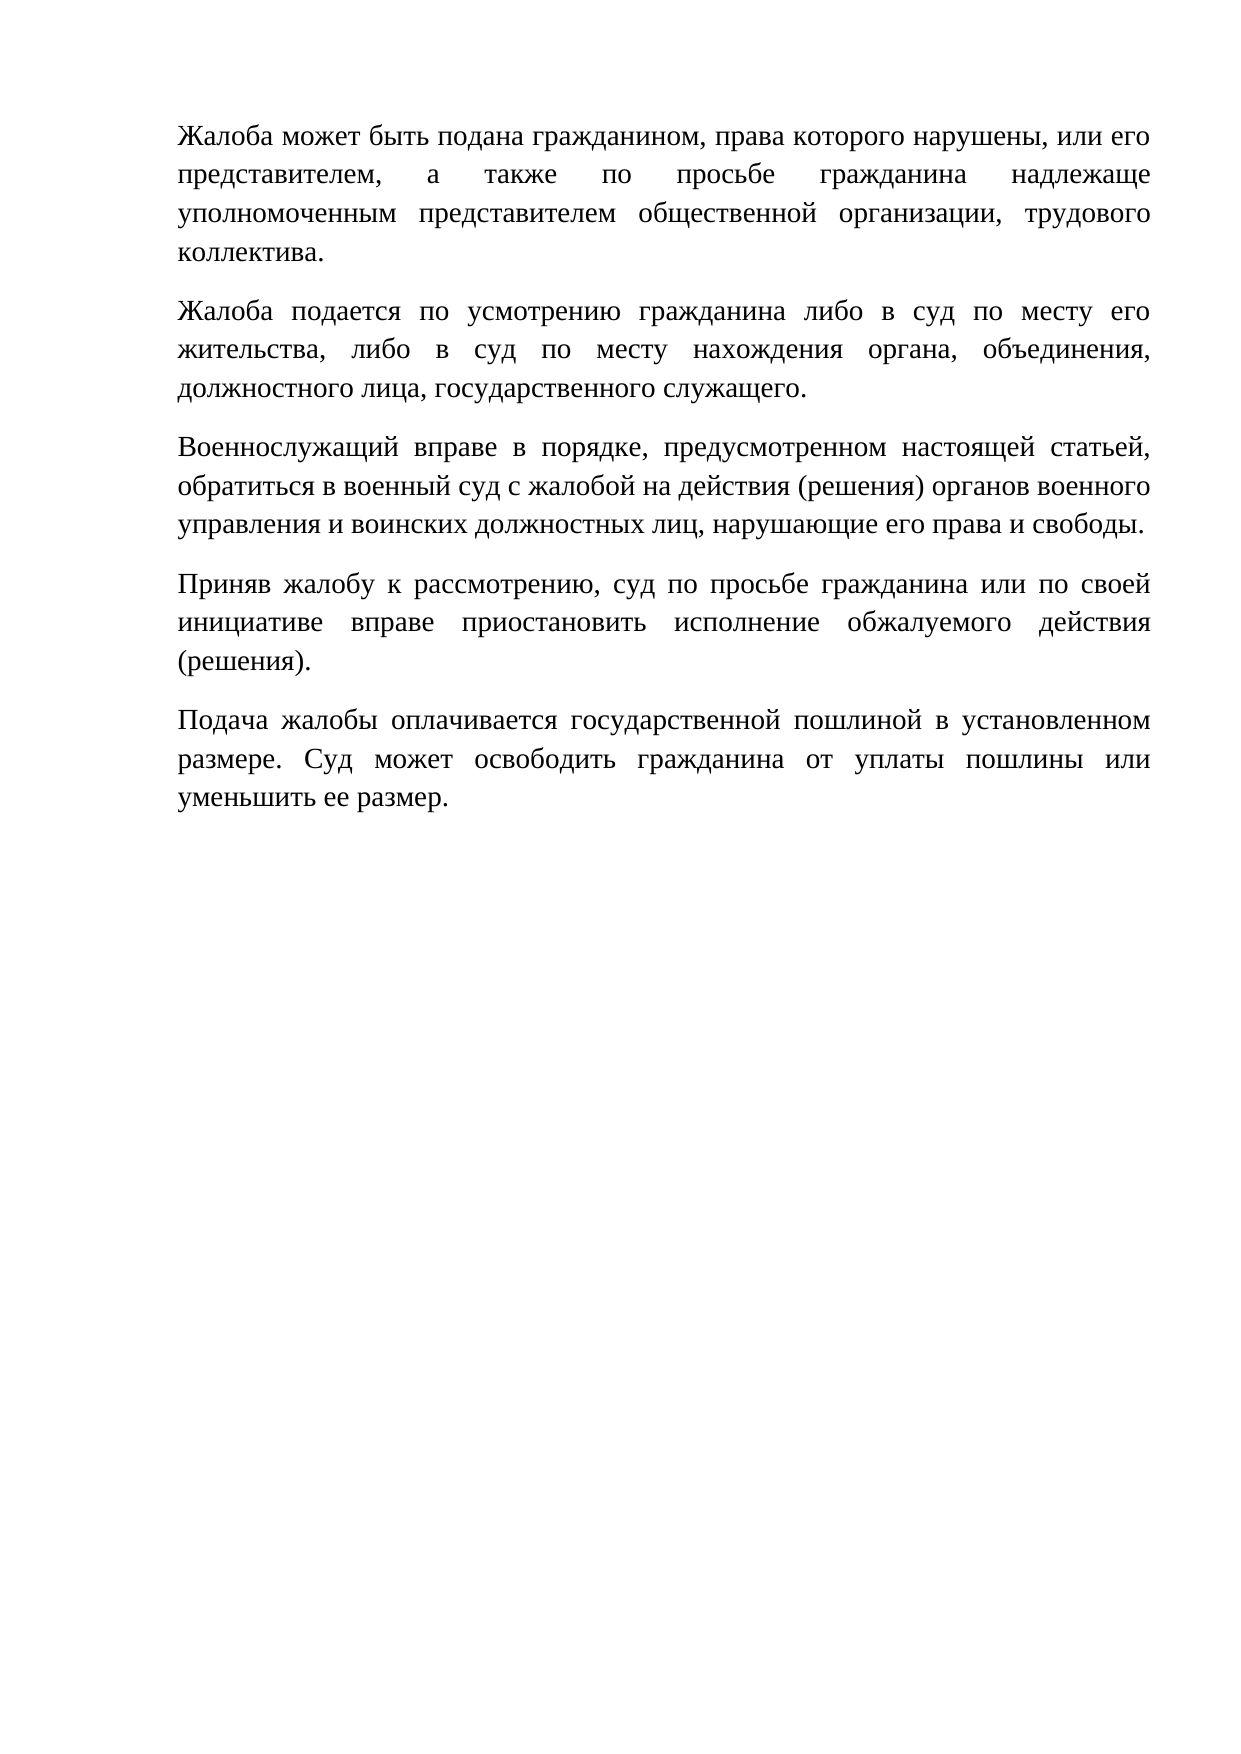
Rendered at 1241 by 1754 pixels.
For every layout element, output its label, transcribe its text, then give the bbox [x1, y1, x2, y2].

text Жалоба может быть подана гражданином, права которого нарушены, или его представителем, а также по просьбе гражданина надлежаще уполномоченным представителем общественной организации, трудового коллектива. [177, 118, 1152, 267]
text Военнослужащий вправе в порядке, предусмотренном настоящей статьей, обратиться в военный суд с жалобой на действия (решения) органов военного управления и воинских должностных лиц, нарушающие его права и свободы. [177, 429, 1152, 540]
text Приняв жалобу к рассмотрению, суд по просьбе гражданина или по своей инициативе вправе приостановить исполнение обжалуемого действия (решения). [177, 566, 1152, 677]
text Подача жалобы оплачивается государственной пошлиной в установленном размере. Суд может освободить гражданина от уплаты пошлины или уменьшить ее размер. [177, 702, 1152, 813]
text Жалоба подается по усмотрению гражданина либо в суд по месту его жительства, либо в суд по месту нахождения органа, объединения, должностного лица, государственного служащего. [177, 293, 1152, 404]
